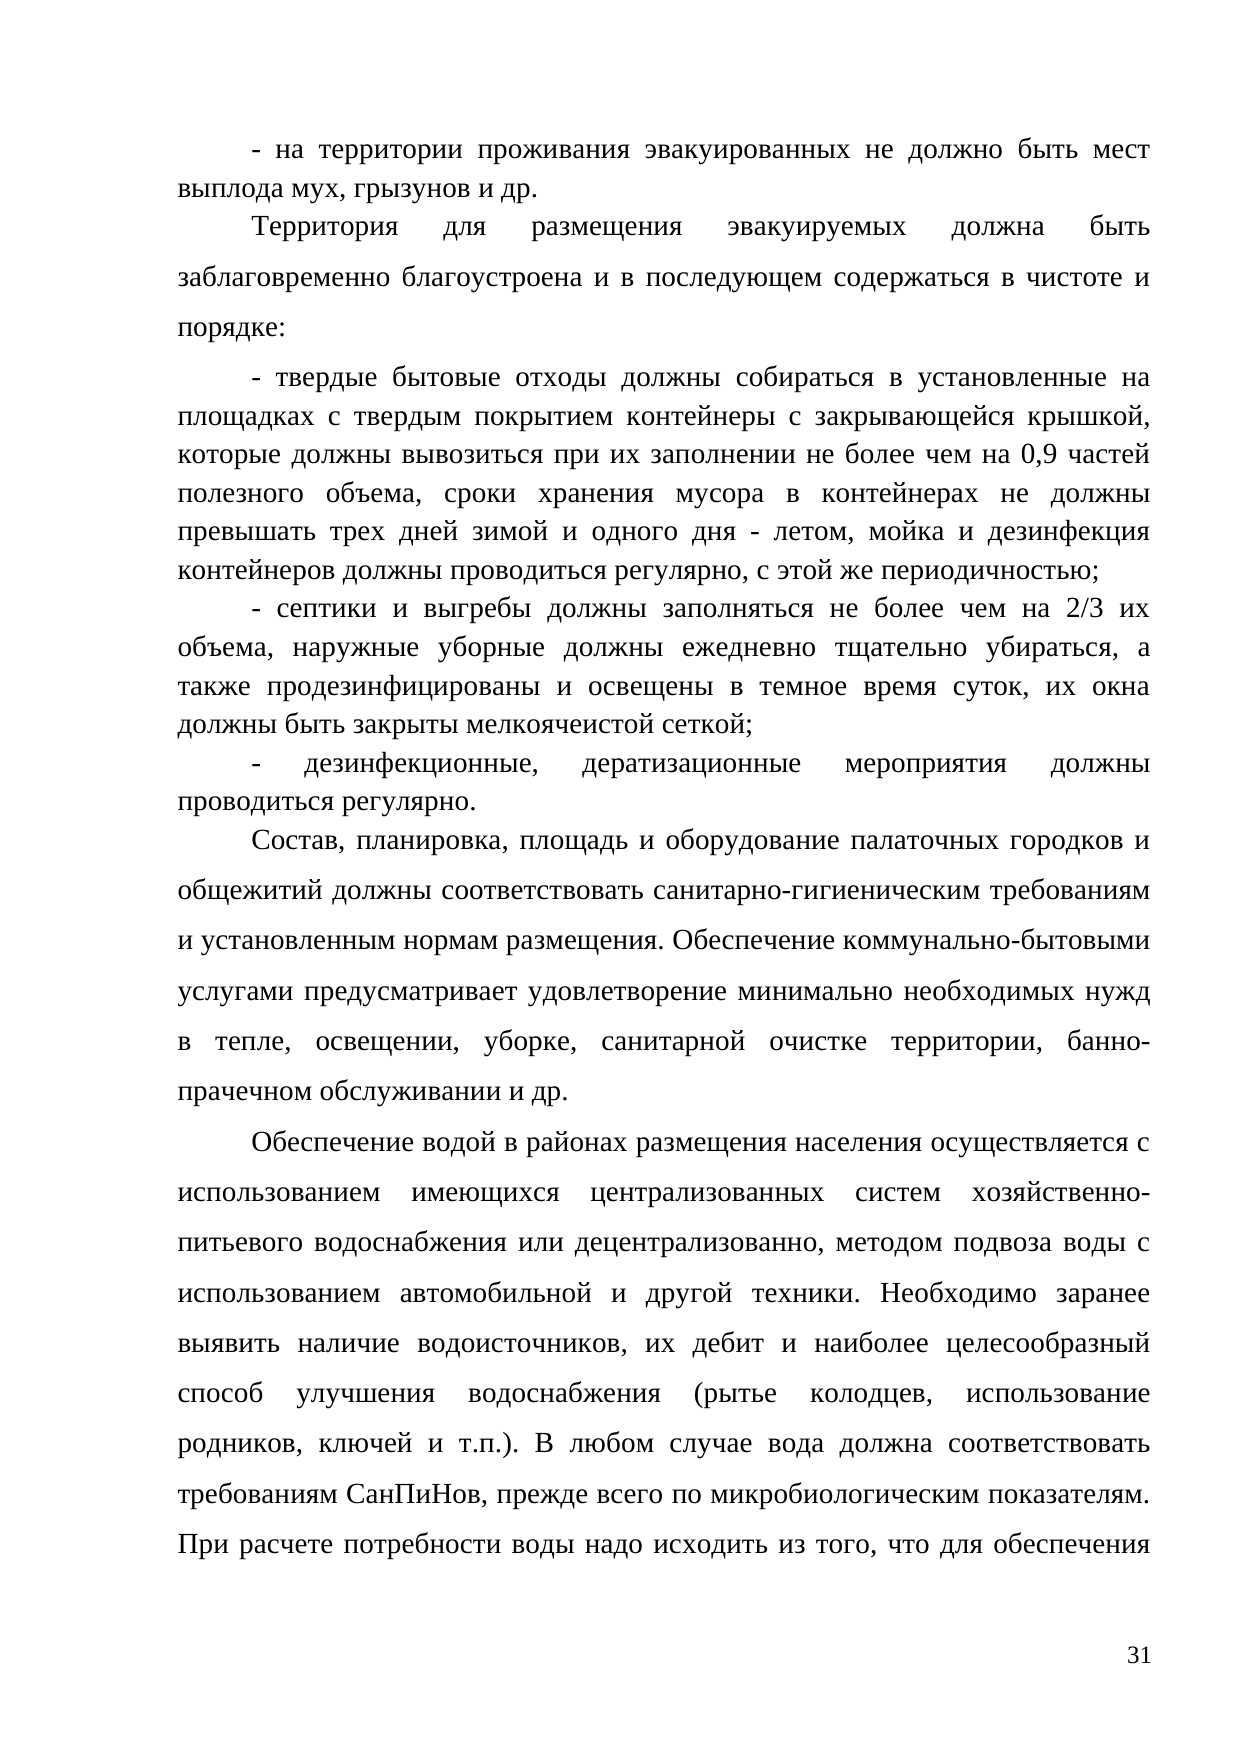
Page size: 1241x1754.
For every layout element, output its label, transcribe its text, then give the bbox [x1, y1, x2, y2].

text Территория для размещения эвакуируемых должна быть заблаговременно благоустроена и в последующем содержаться в чистоте и порядке: [177, 208, 1152, 343]
text - септики и выгребы должны заполняться не более чем на 2/3 их объема, наружные уборные должны ежедневно тщательно убираться, а также продезинфицированы и освещены в темное время суток, их окна должны быть закрыты мелкоячеистой сеткой; [177, 591, 1152, 740]
text Состав, планировка, площадь и оборудование палаточных городков и общежитий должны соответствовать санитарно-гигиеническим требованиям и установленным нормам размещения. Обеспечение коммунально-бытовыми услугами предусматривает удовлетворение минимально необходимых нужд в тепле, освещении, уборке, санитарной очистке территории, банно-прачечном обслуживании и др. [177, 822, 1152, 1107]
text - на территории проживания эвакуированных не должно быть мест выплода мух, грызунов и др. [177, 131, 1152, 203]
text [177, 1124, 1152, 1560]
text - дезинфекционные, дератизационные мероприятия должны проводиться регулярно. [177, 745, 1152, 817]
text - твердые бытовые отходы должны собираться в установленные на площадках с твердым покрытием контейнеры с закрывающейся крышкой, которые должны вывозиться при их заполнении не более чем на 0,9 частей полезного объема, сроки хранения мусора в контейнерах не должны превышать трех дней зимой и одного дня - летом, мойка и дезинфекция контейнеров должны проводиться регулярно, с этой же периодичностью; [177, 359, 1152, 586]
